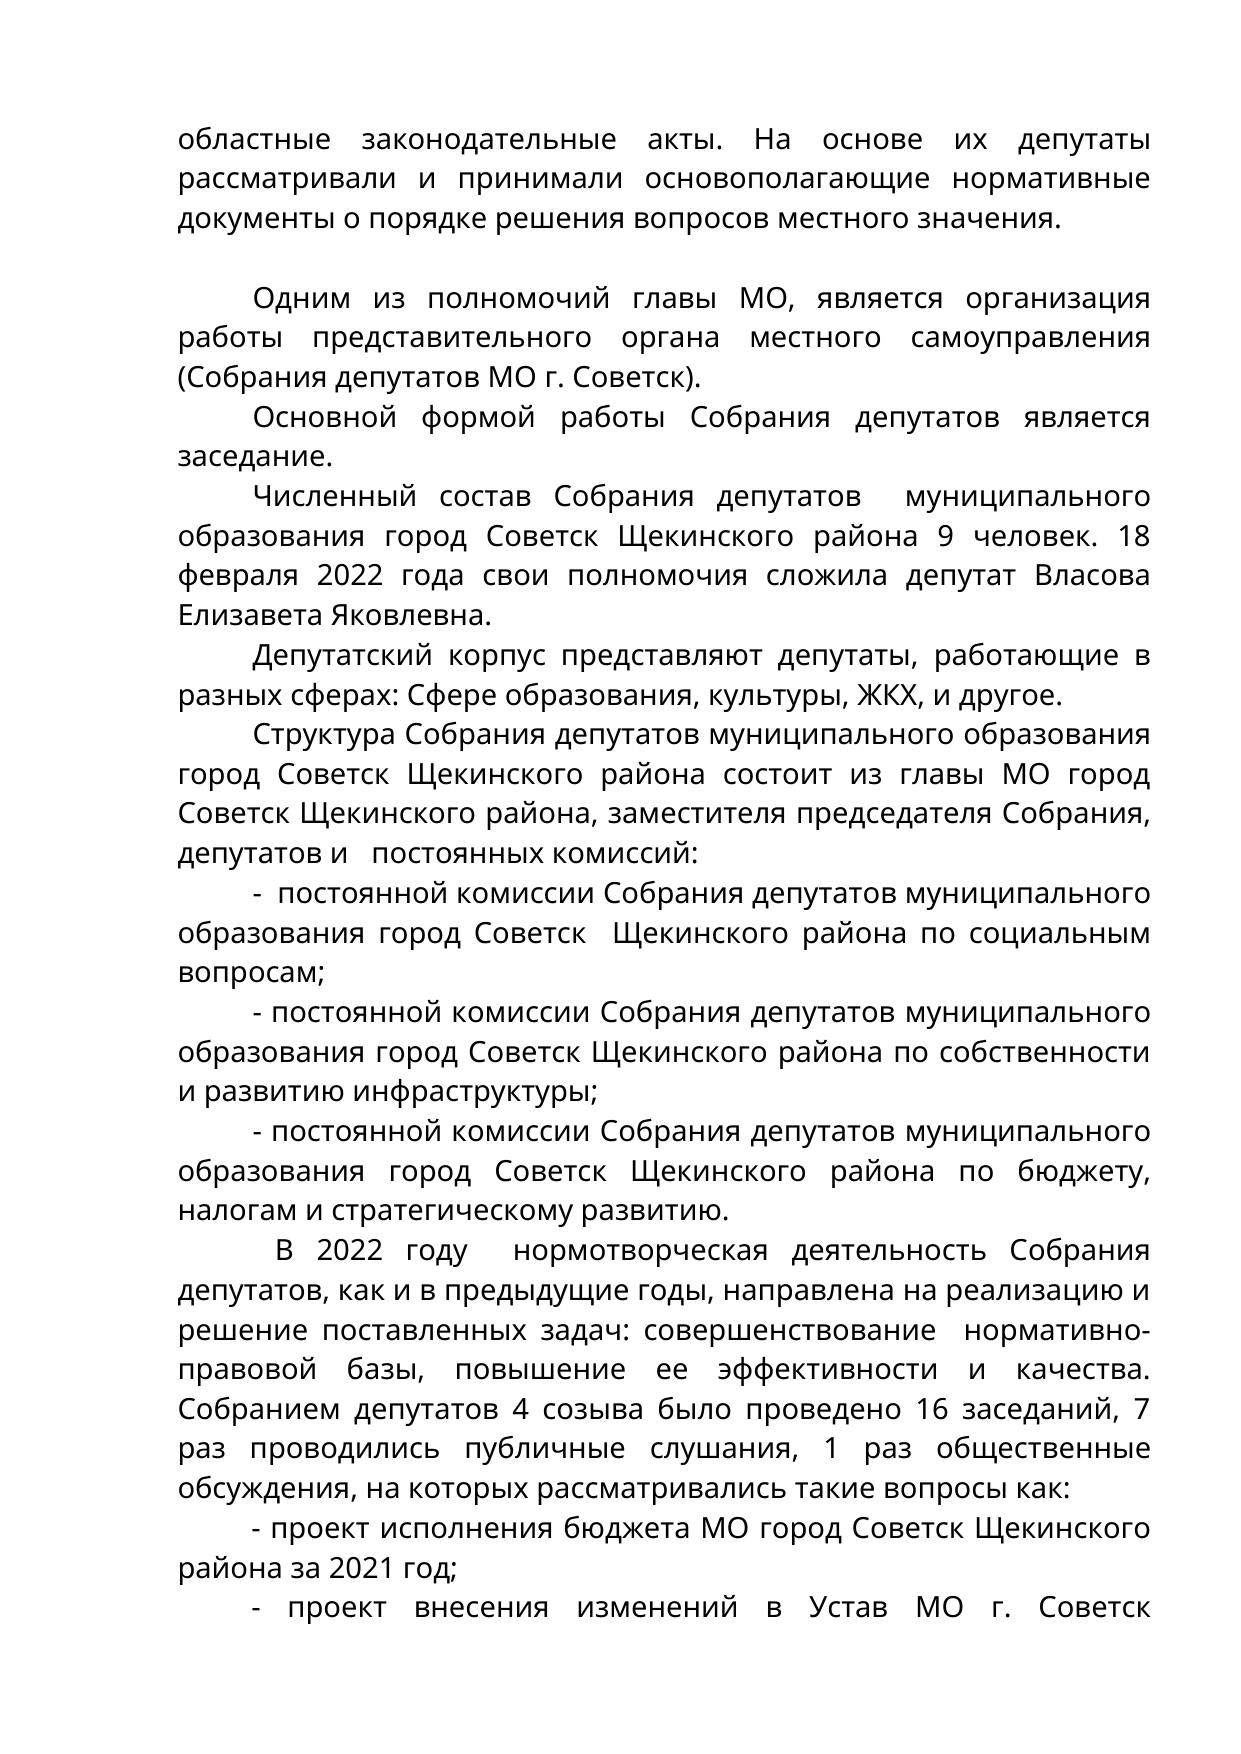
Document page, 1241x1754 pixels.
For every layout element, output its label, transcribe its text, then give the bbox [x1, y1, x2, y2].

text - проект исполнения бюджета МО город Советск Щекинского района за 2021 год; [177, 1507, 1152, 1587]
text Основной формой работы Собрания депутатов является заседание. [177, 396, 1152, 475]
text В 2022 году нормотворческая деятельность Собрания депутатов, как и в предыдущие годы, направлена на реализацию и решение поставленных задач: совершенствование нормативно-правовой базы, повышение ее эффективности и качества. Собранием депутатов 4 созыва было проведено 16 заседаний, 7 раз проводились публичные слушания, 1 раз общественные обсуждения, на которых рассматривались такие вопросы как: [177, 1229, 1152, 1507]
text Одним из полномочий главы МО, является организация работы представительного органа местного самоуправления (Собрания депутатов МО г. Советск). [177, 277, 1152, 396]
text - постоянной комиссии Собрания депутатов муниципального образования город Советск Щекинского района по социальным вопросам; [177, 872, 1152, 991]
text Структура Собрания депутатов муниципального образования город Советск Щекинского района состоит из главы МО город Советск Щекинского района, заместителя председателя Собрания, депутатов и постоянных комиссий: [177, 713, 1152, 872]
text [177, 1587, 1152, 1626]
text - постоянной комиссии Собрания депутатов муниципального образования город Советск Щекинского района по собственности и развитию инфраструктуры; [177, 991, 1152, 1110]
text Депутатский корпус представляют депутаты, работающие в разных сферах: Сфере образования, культуры, ЖКХ, и другое. [177, 634, 1152, 713]
text - постоянной комиссии Собрания депутатов муниципального образования город Советск Щекинского района по бюджету, налогам и стратегическому развитию. [177, 1110, 1152, 1229]
text Численный состав Собрания депутатов муниципального образования город Советск Щекинского района 9 человек. 18 февраля 2022 года свои полномочия сложила депутат Власова Елизавета Яковлевна. [177, 475, 1152, 634]
